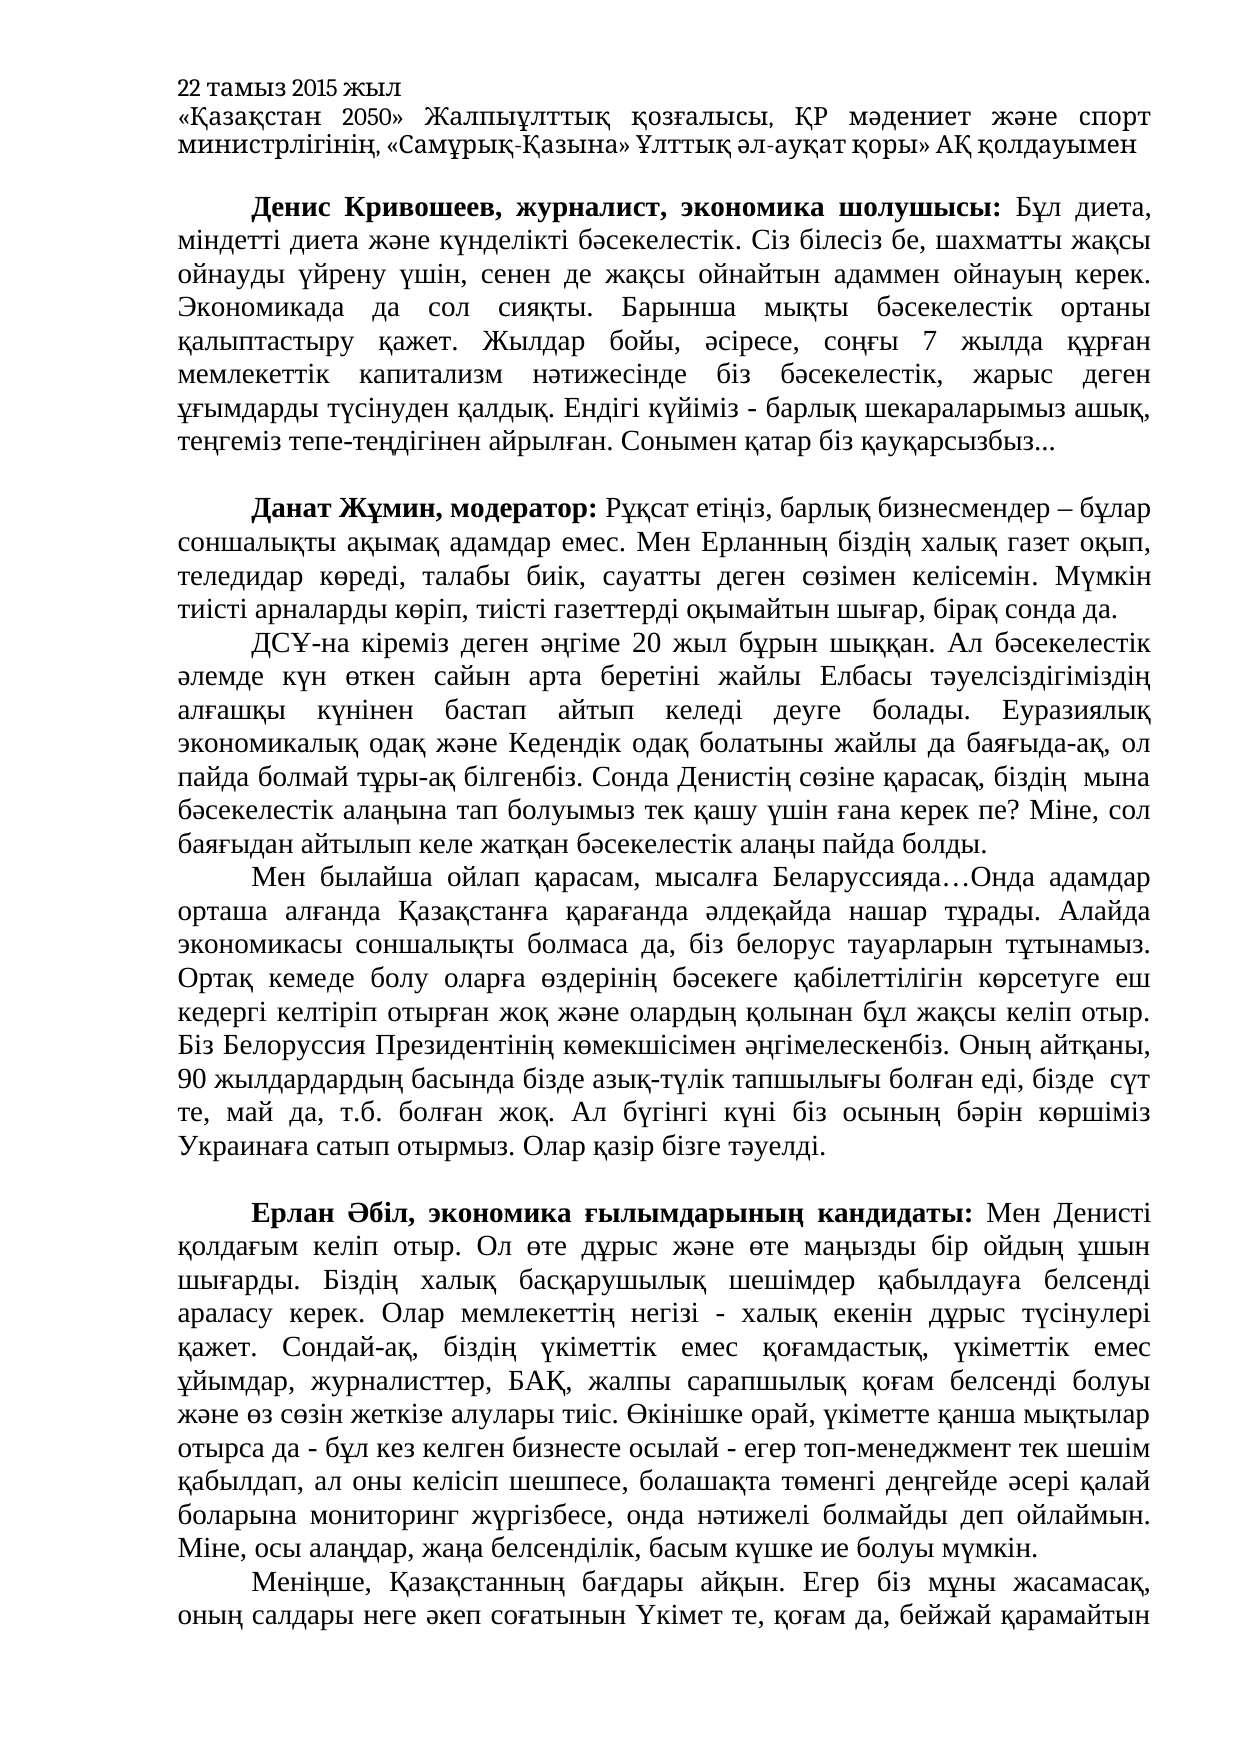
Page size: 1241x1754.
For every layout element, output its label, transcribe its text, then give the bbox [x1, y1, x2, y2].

text ДСҰ-на кіреміз деген әңгіме 20 жыл бұрын шыққан. Ал бәсекелестік әлемде күн өткен сайын арта беретіні жайлы Елбасы тәуелсіздігіміздің алғашқы күнінен бастап айтып келеді деуге болады. Еуразиялық экономикалық одақ және Кедендік одақ болатыны жайлы да баяғыда-ақ, ол пайда болмай тұры-ақ білгенбіз. Сонда Денистің сөзіне қарасақ, біздің мына бәсекелестік алаңына тап болуымыз тек қашу үшін ғана керек пе? Міне, сол баяғыдан айтылып келе жатқан бәсекелестік алаңы пайда болды. [177, 625, 1152, 859]
text Мен былайша ойлап қарасам, мысалға Беларуссияда…Онда адамдар орташа алғанда Қазақстанға қарағанда әлдеқайда нашар тұрады. Алайда экономикасы соншалықты болмаса да, біз белорус тауарларын тұтынамыз. Ортақ кемеде болу оларға өздерінің бәсекеге қабілеттілігін көрсетуге еш кедергі келтіріп отырған жоқ және олардың қолынан бұл жақсы келіп отыр. Біз Белоруссия Президентінің көмекшісімен әңгімелескенбіз. Оның айтқаны, 90 жылдардардың басында бізде азық-түлік тапшылығы болған еді, бізде сүт те, май да, т.б. болған жоқ. Ал бүгінгі күні біз осының бәрін көршіміз Украинаға сатып отырмыз. Олар қазір бізге тәуелді. [177, 859, 1152, 1161]
text Денис Кривошеев, журналист, экономика шолушысы: Бұл диета, міндетті диета және күнделікті бәсекелестік. Сіз білесіз бе, шахматты жақсы ойнауды үйрену үшін, сенен де жақсы ойнайтын адаммен ойнауың керек. Экономикада да сол сияқты. Барынша мықты бәсекелестік ортаны қалыптастыру қажет. Жылдар бойы, әсіресе, соңғы 7 жылда құрған мемлекеттік капитализм нәтижесінде біз бәсекелестік, жарыс деген ұғымдарды түсінуден қалдық. Ендігі күйіміз - барлық шекараларымыз ашық, теңгеміз тепе-теңдігінен айрылған. Сонымен қатар біз қауқарсызбыз... [177, 189, 1152, 457]
text Ерлан Әбіл, экономика ғылымдарының кандидаты: Мен Денисті қолдағым келіп отыр. Ол өте дұрыс және өте маңызды бір ойдың ұшын шығарды. Біздің халық басқарушылық шешімдер қабылдауға белсенді араласу керек. Олар мемлекеттің негізі - халық екенін дұрыс түсінулері қажет. Сондай-ақ, біздің үкіметтік емес қоғамдастық, үкіметтік емес ұйымдар, журналисттер, БАҚ, жалпы сарапшылық қоғам белсенді болуы және өз сөзін жеткізе алулары тиіс. Өкінішке орай, үкіметте қанша мықтылар отырса да - бұл кез келген бизнесте осылай - егер топ-менеджмент тек шешім қабылдап, ал оны келісіп шешпесе, болашақта төменгі деңгейде әсері қалай боларына мониторинг жүргізбесе, онда нәтижелі болмайды деп ойлаймын. Міне, осы алаңдар, жаңа белсенділік, басым күшке ие болуы мүмкін. [177, 1195, 1152, 1564]
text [177, 1564, 1152, 1631]
text Данат Жұмин, модератор: Рұқсат етіңіз, барлық бизнесмендер – бұлар соншалықты ақымақ адамдар емес. Мен Ерланның біздің халық газет оқып, теледидар көреді, талабы биік, сауатты деген сөзімен келісемін. Мүмкін тиісті арналарды көріп, тиісті газеттерді оқымайтын шығар, бірақ сонда да. [177, 491, 1152, 625]
